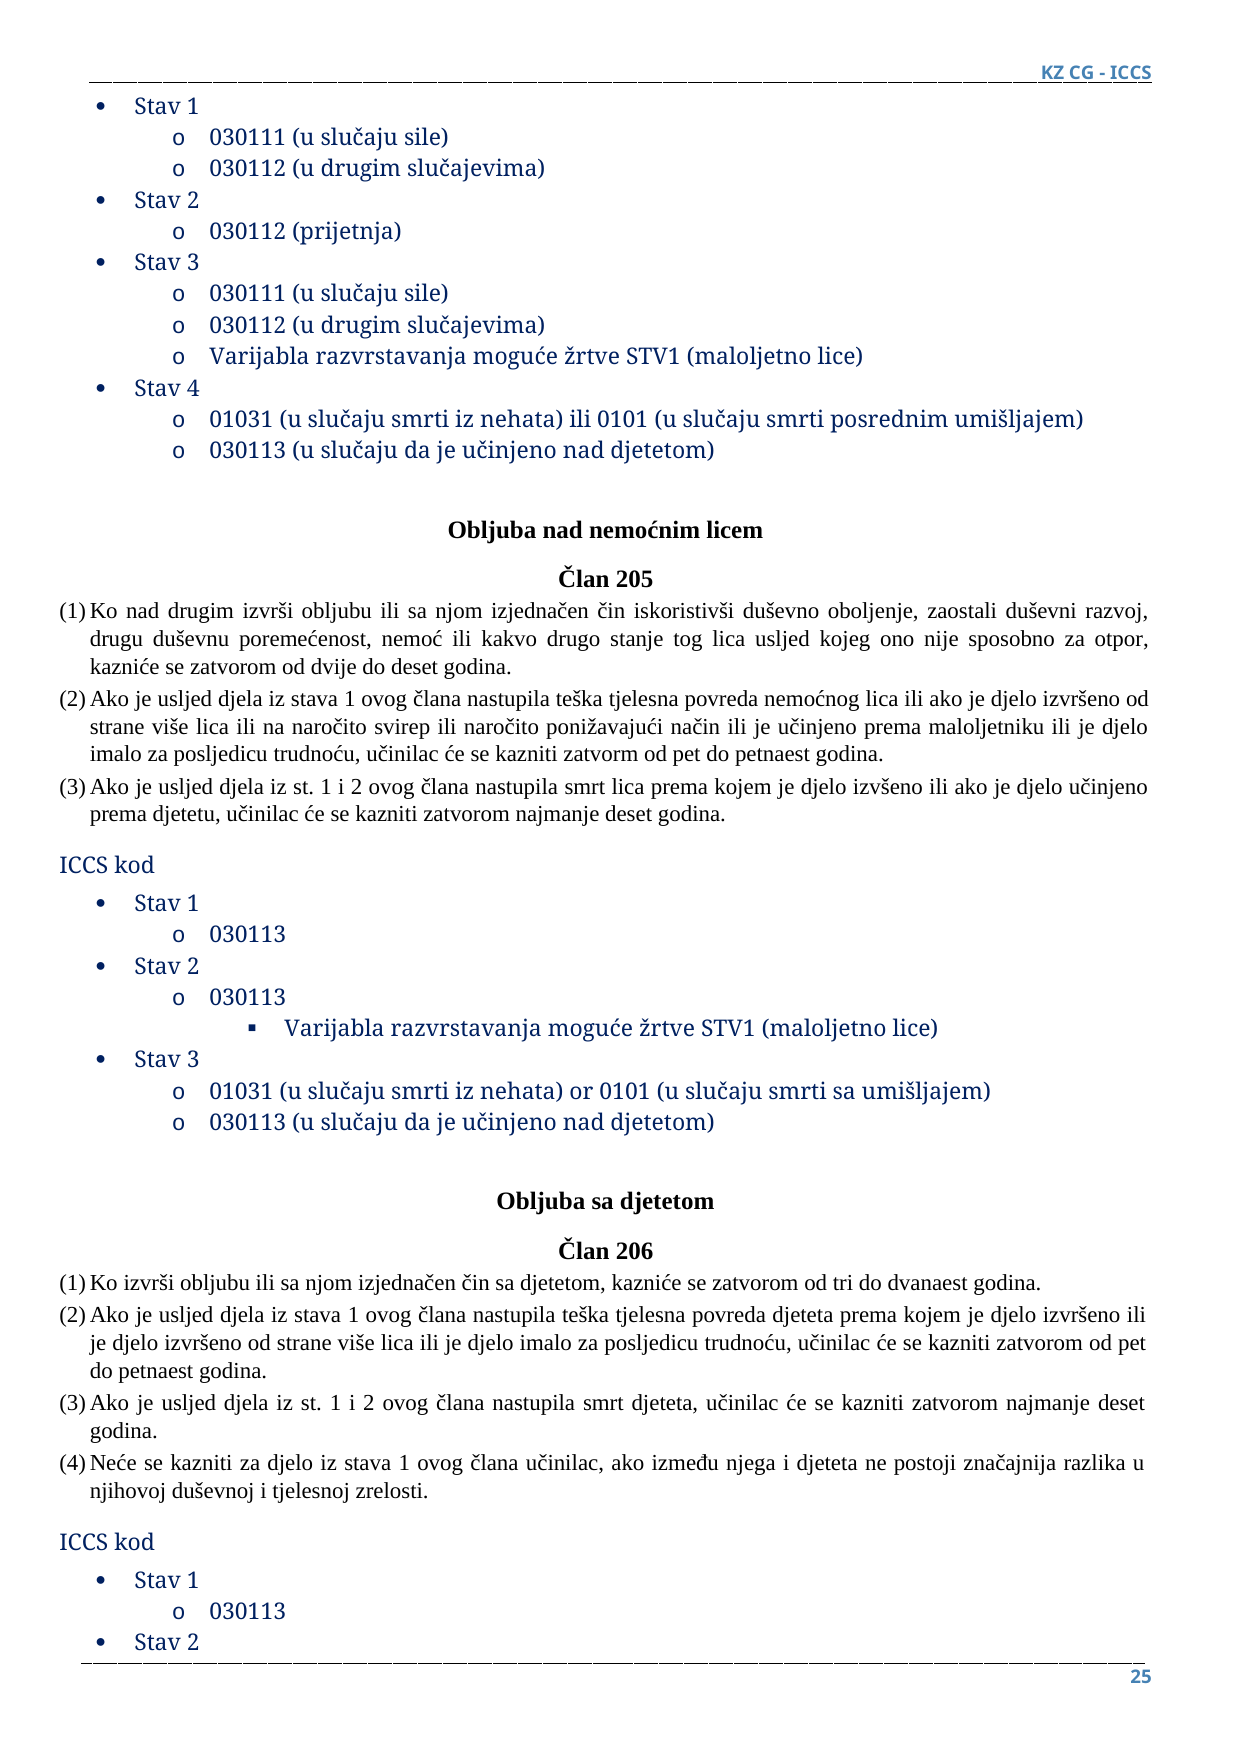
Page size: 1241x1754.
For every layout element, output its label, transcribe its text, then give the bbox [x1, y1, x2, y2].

list 030113 [172, 918, 1152, 949]
list 030111 (u slučaju sile) [172, 277, 1152, 309]
list 030113 [172, 1595, 1152, 1626]
list Neće se kazniti za djelo iz stava 1 ovog člana učinilac, ako između njega i djeteta ne postoji značajnija razlika u njihovoj duševnoj i tjelesnoj zrelosti. [59, 1449, 1148, 1503]
list Stav 1 [97, 89, 1152, 121]
list Ako je usljed djela iz stava 1 ovog člana nastupila teška tjelesna povreda djeteta prema kojem je djelo izvršeno ili je djelo izvršeno od strane više lica ili je djelo imalo za posljedicu trudnoću, učinilac će se kazniti zatvorom od pet do petnaest godina. [59, 1301, 1148, 1383]
list Stav 2 [97, 949, 1152, 981]
list Stav 2 [97, 183, 1152, 215]
list 030113 [172, 981, 1152, 1012]
list 030112 (u drugim slučajevima) [172, 152, 1152, 183]
text Član 206 [88, 1236, 1122, 1265]
list 030112 (prijetnja) [172, 215, 1152, 246]
list Ko izvrši obljubu ili sa njom izjednačen čin sa djetetom, kazniće se zatvorom od tri do dvanaest godina. [59, 1269, 1148, 1295]
list 030112 (u drugim slučajevima) [172, 309, 1152, 340]
list Stav 3 [97, 1043, 1152, 1075]
list Ako je usljed djela iz st. 1 i 2 ovog člana nastupila smrt lica prema kojem je djelo izvšeno ili ako je djelo učinjeno prema djetetu, učinilac će se kazniti zatvorom najmanje deset godina. [59, 773, 1150, 827]
text Obljuba nad nemoćnim licem [88, 515, 1122, 544]
list Varijabla razvrstavanja moguće žrtve STV1 (maloljetno lice) [172, 340, 1152, 371]
list 030113 (u slučaju da je učinjeno nad djetetom) [172, 1106, 1152, 1137]
list Ako je usljed djela iz stava 1 ovog člana nastupila teška tjelesna povreda nemoćnog lica ili ako je djelo izvršeno od strane više lica ili na naročito svirep ili naročito ponižavajući način ili je učinjeno prema maloljetniku ili je djelo imalo za posljedicu trudnoću, učinilac će se kazniti zatvorm od pet do petnaest godina. [59, 685, 1150, 767]
list Stav 1 [97, 887, 1152, 918]
list Stav 4 [97, 371, 1152, 403]
list 01031 (u slučaju smrti iz nehata) ili 0101 (u slučaju smrti posrednim umišljajem) [172, 403, 1152, 434]
text ICCS kod [59, 1526, 1152, 1557]
list Ko nad drugim izvrši obljubu ili sa njom izjednačen čin iskoristivši duševno oboljenje, zaostali duševni razvoj, drugu duševnu poremećenost, nemoć ili kakvo drugo stanje tog lica usljed kojeg ono nije sposobno za otpor, kazniće se zatvorom od dvije do deset godina. [59, 597, 1150, 679]
list Stav 3 [97, 246, 1152, 277]
list Stav 1 [97, 1564, 1152, 1595]
text ICCS kod [59, 849, 1152, 881]
list 01031 (u slučaju smrti iz nehata) or 0101 (u slučaju smrti sa umišljajem) [172, 1075, 1152, 1106]
text Obljuba sa djetetom [88, 1186, 1122, 1215]
list 030111 (u slučaju sile) [172, 121, 1152, 152]
text Član 205 [88, 564, 1122, 593]
list Ako je usljed djela iz st. 1 i 2 ovog člana nastupila smrt djeteta, učinilac će se kazniti zatvorom najmanje deset godina. [59, 1389, 1148, 1443]
list 030113 (u slučaju da je učinjeno nad djetetom) [172, 434, 1152, 465]
list Varijabla razvrstavanja moguće žrtve STV1 (maloljetno lice) [247, 1012, 1152, 1043]
list Stav 2 [97, 1626, 1152, 1658]
